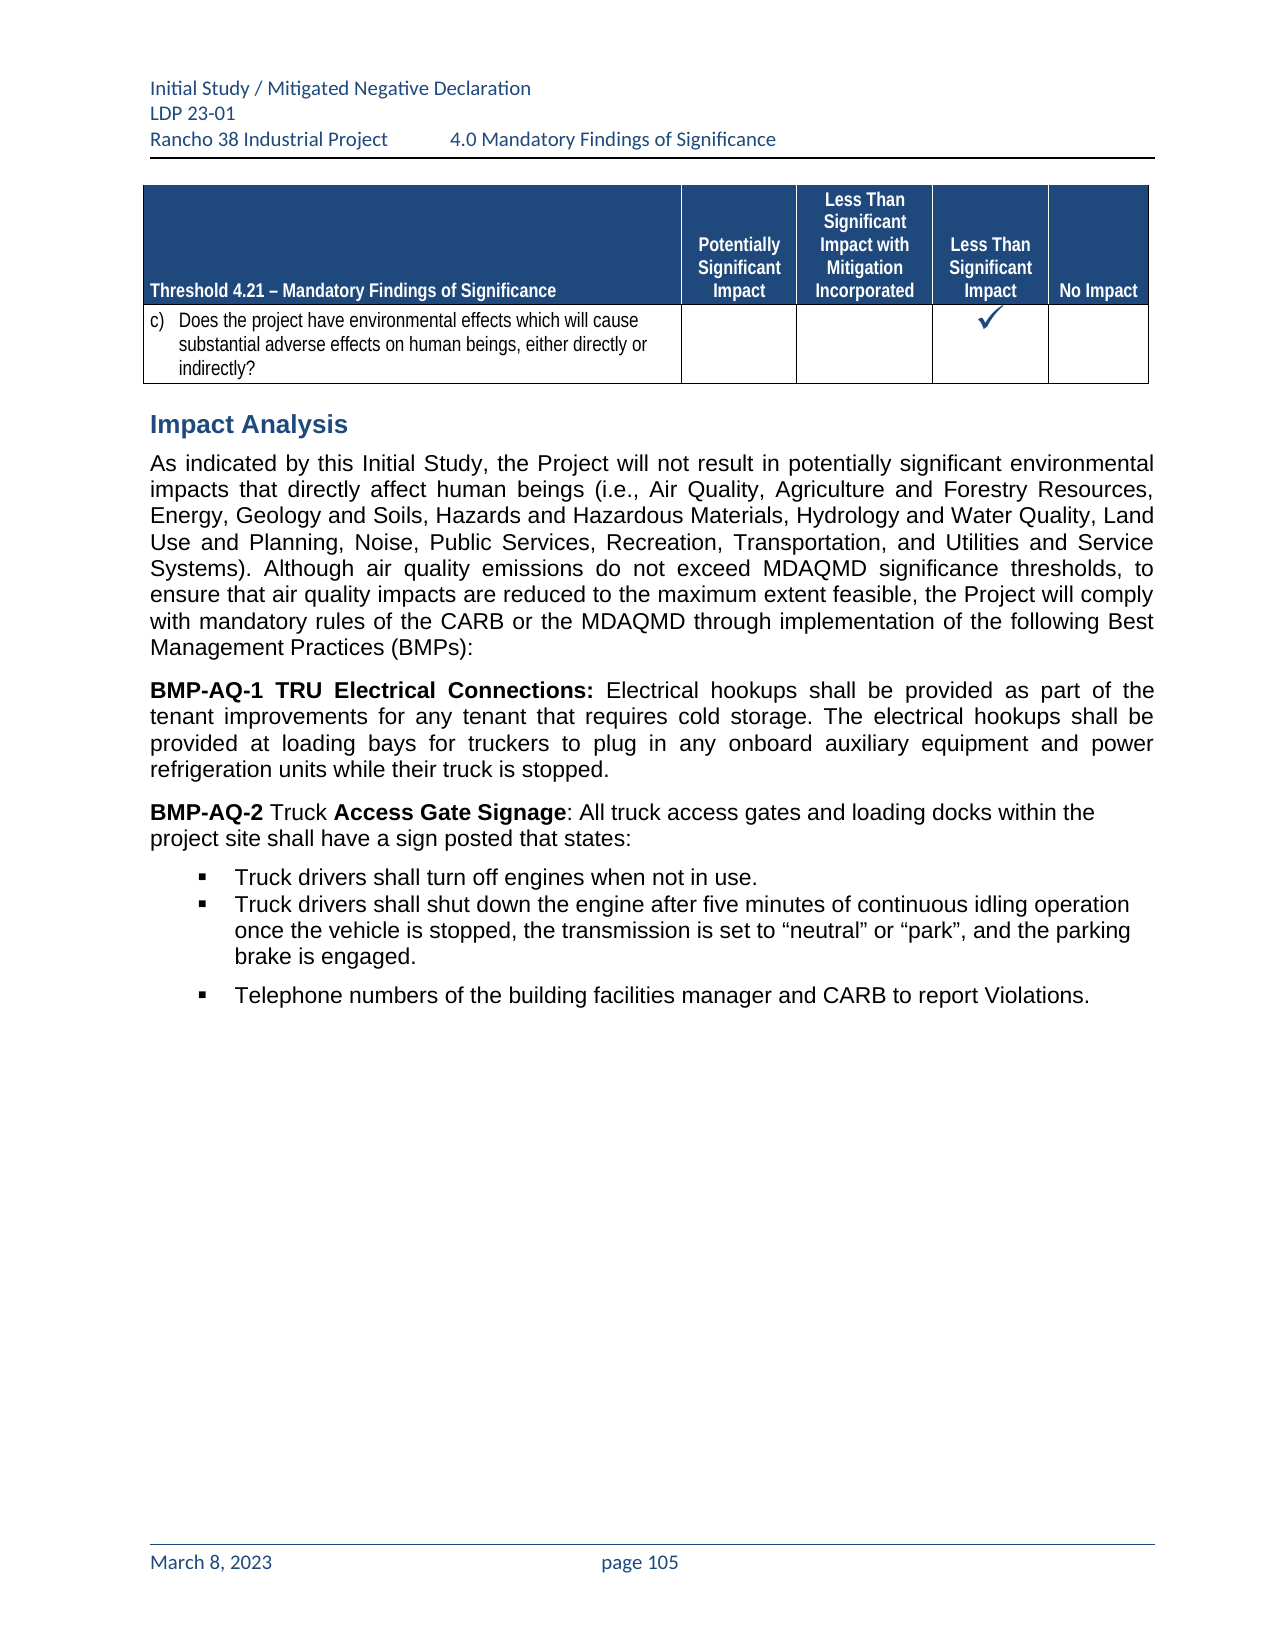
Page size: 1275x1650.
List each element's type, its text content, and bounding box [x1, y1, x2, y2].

table_header Potentially Significant Impact [682, 185, 796, 304]
text BMP-AQ-2 Truck Access Gate Signage: All truck access gates and loading docks within the project site shall have a sign posted that states: [150, 799, 1155, 852]
list Truck drivers shall turn off engines when not in use. [197, 864, 1155, 891]
table_cell [797, 305, 932, 383]
list Truck drivers shall shut down the engine after five minutes of continuous idling operation once the vehicle is stopped, the transmission is set to “neutral” or “park”, and the parking brake is engaged. [197, 891, 1155, 970]
table_header Less Than Significant Impact [933, 185, 1048, 304]
list Telephone numbers of the building facilities manager and CARB to report Violations. [197, 982, 1155, 1008]
table_cell c) Does the project have environmental effects which will cause substantial adverse effects on human beings, either directly or indirectly? [144, 305, 681, 383]
table_header Less Than Significant Impact with Mitigation Incorporated [797, 185, 932, 304]
subtitle Impact Analysis [150, 409, 1155, 439]
text As indicated by this Initial Study, the Project will not result in potentially significant environmental impacts that directly affect human beings (i.e., Air Quality, Agriculture and Forestry Resources, Energy, Geology and Soils, Hazards and Hazardous Materials, Hydrology and Water Quality, Land Use and Planning, Noise, Public Services, Recreation, Transportation, and Utilities and Service Systems). Although air quality emissions do not exceed MDAQMD significance thresholds, to ensure that air quality impacts are reduced to the maximum extent feasible, the Project will comply with mandatory rules of the CARB or the MDAQMD through implementation of the following Best Management Practices (BMPs): [150, 449, 1155, 660]
table_cell [1049, 305, 1148, 383]
table_header No Impact [1049, 185, 1148, 304]
text BMP-AQ-1 TRU Electrical Connections: Electrical hookups shall be provided as part of the tenant improvements for any tenant that requires cold storage. The electrical hookups shall be provided at loading bays for truckers to plug in any onboard auxiliary equipment and power refrigeration units while their truck is stopped. [150, 677, 1155, 782]
table_cell [682, 305, 796, 383]
table_header Threshold 4.21 – Mandatory Findings of Significance [144, 185, 681, 304]
table_cell [933, 305, 1048, 383]
